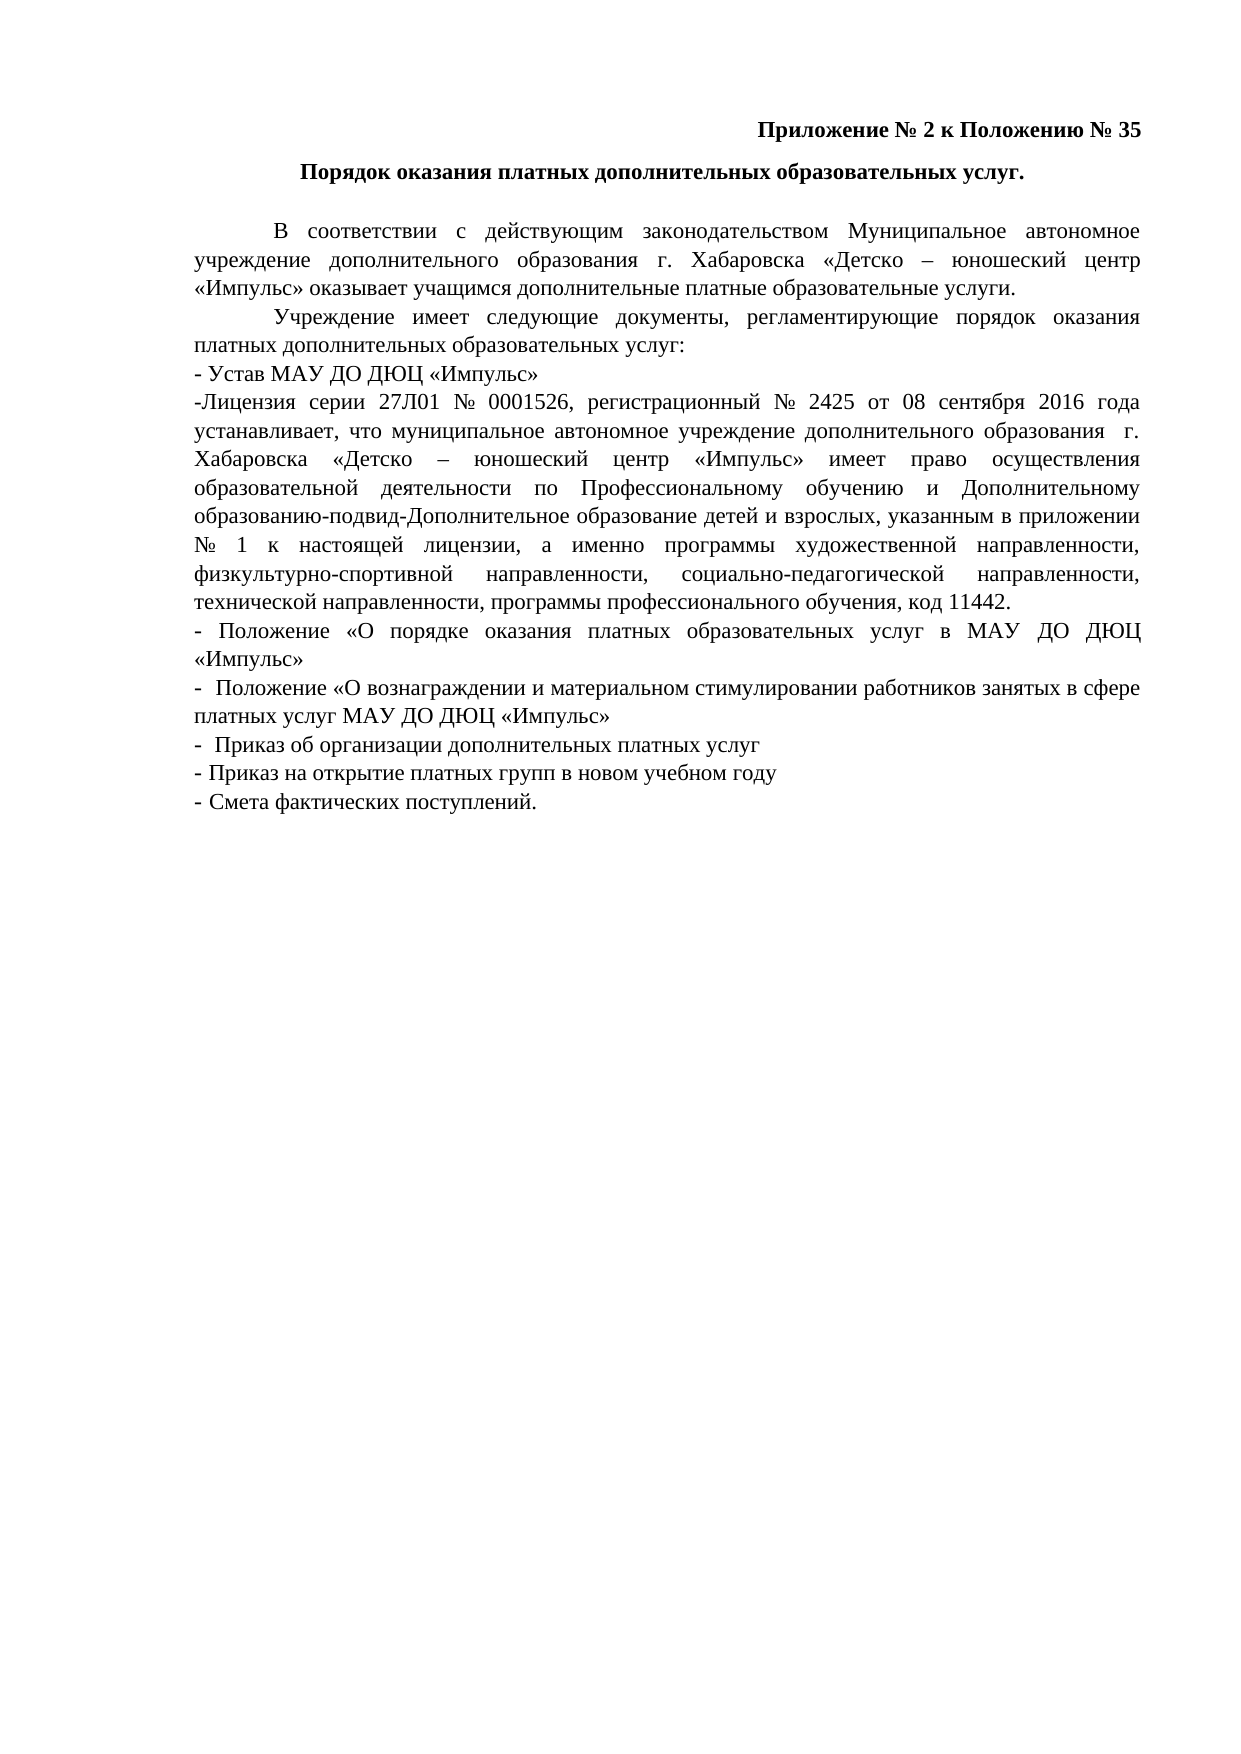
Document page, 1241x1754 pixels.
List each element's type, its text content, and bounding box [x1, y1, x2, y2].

text Порядок оказания платных дополнительных образовательных услуг. [177, 158, 1147, 184]
list Приказ на открытие платных групп в новом учебном году [194, 758, 1152, 786]
list Смета фактических поступлений. [194, 786, 1152, 815]
list Положение «О порядке оказания платных образовательных услуг в МАУ ДО ДЮЦ «Импульс» [194, 615, 1141, 672]
list Устав МАУ ДО ДЮЦ «Импульс» [194, 358, 1152, 387]
text -Лицензия серии 27Л01 № 0001526, регистрационный № 2425 от 08 сентября 2016 года устанавливает, что муниципальное автономное учреждение дополнительного образования г. Хабаровска «Детско – юношеский центр «Импульс» имеет право осуществления образовательной деятельности по Профессиональному обучению и Дополнительному образованию-подвид-Дополнительное образование детей и взрослых, указанным в приложении № 1 к настоящей лицензии, а именно программы художественной направленности, физкультурно-спортивной направленности, социально-педагогической направленности, технической направленности, программы профессионального обучения, код 11442. [194, 387, 1141, 615]
list Приказ об организации дополнительных платных услуг [194, 729, 1152, 758]
list Положение «О вознаграждении и материальном стимулировании работников занятых в сфере платных услуг МАУ ДО ДЮЦ «Импульс» [194, 672, 1141, 729]
text Учреждение имеет следующие документы, регламентирующие порядок оказания платных дополнительных образовательных услуг: [194, 301, 1141, 358]
text В соответствии с действующим законодательством Муниципальное автономное учреждение дополнительного образования г. Хабаровска «Детско – юношеский центр «Импульс» оказывает учащимся дополнительные платные образовательные услуги. [194, 216, 1141, 301]
text Приложение № 2 к Положению № 35 [177, 118, 1141, 142]
